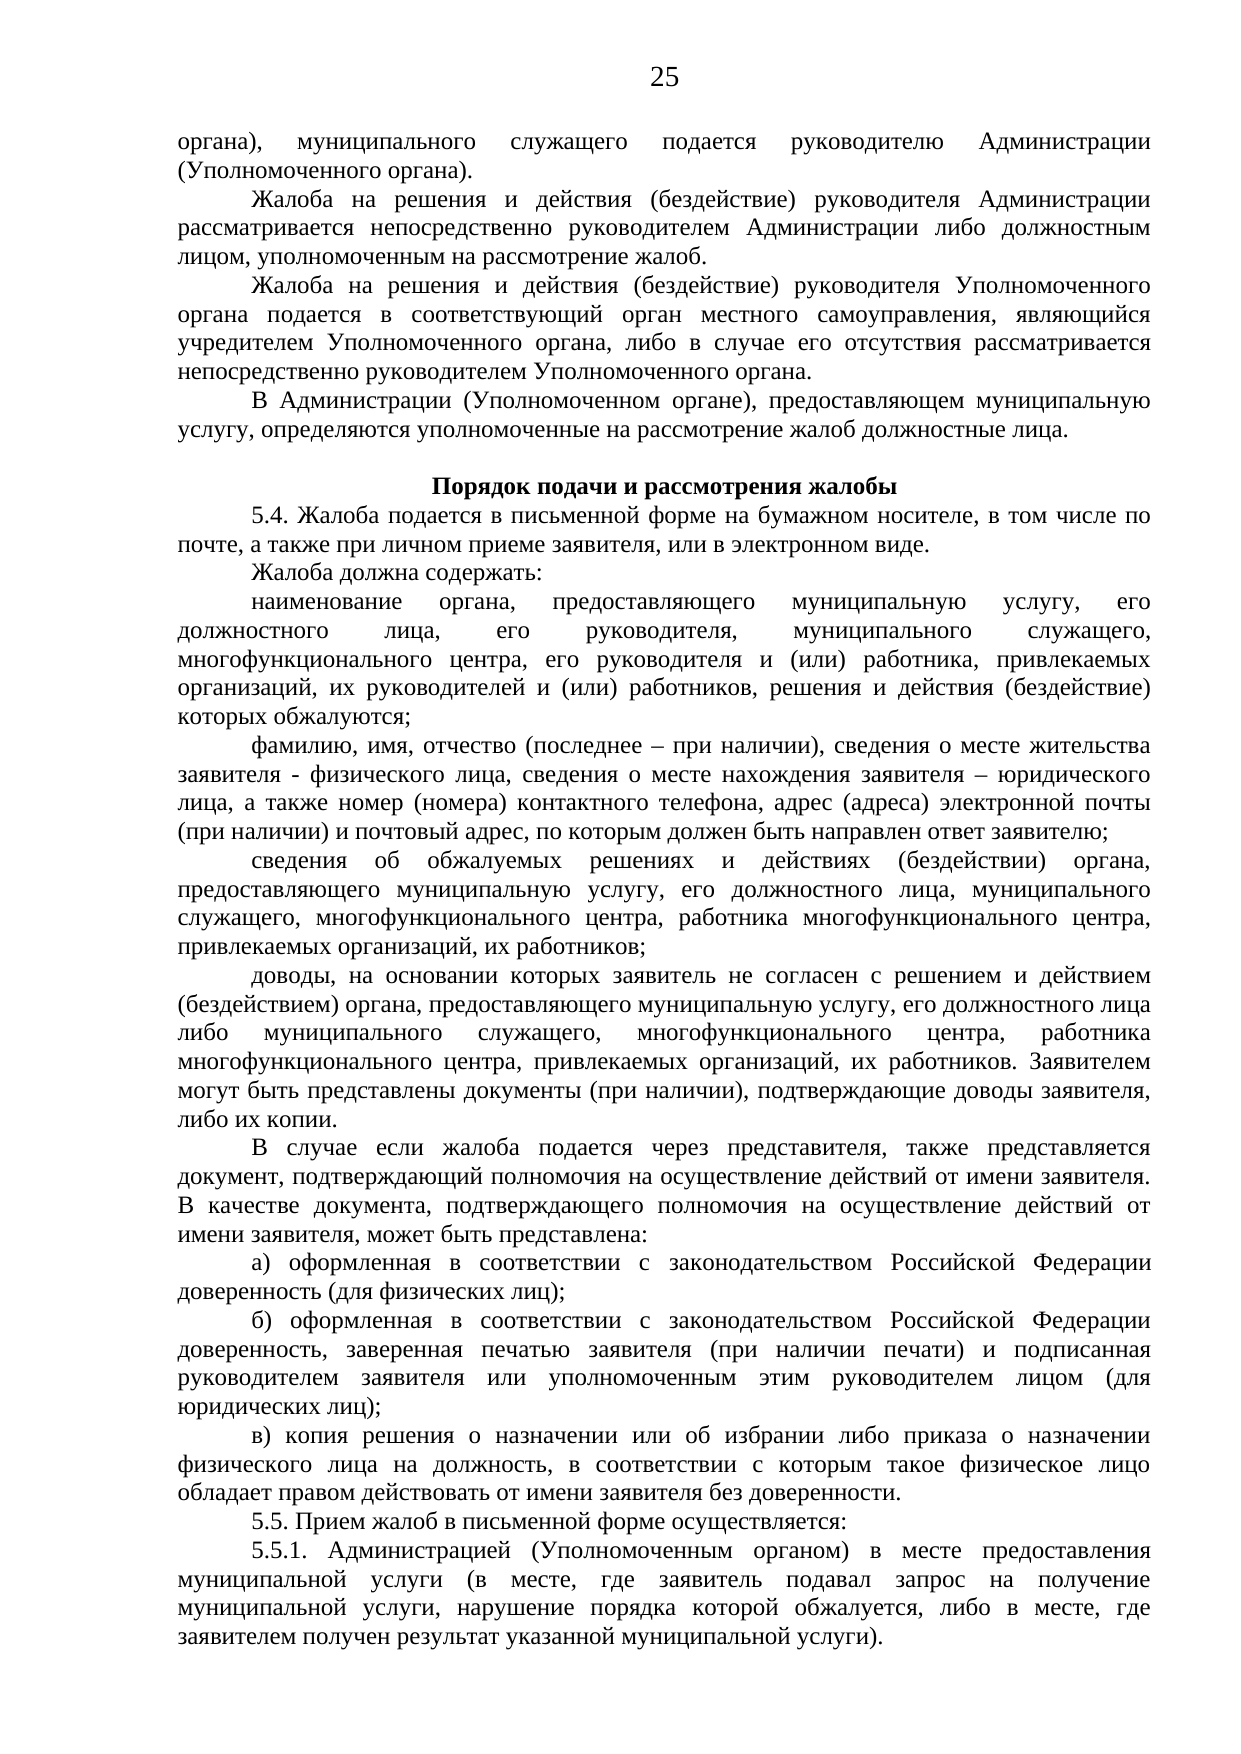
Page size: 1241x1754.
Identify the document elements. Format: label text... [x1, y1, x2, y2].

text Жалоба должна содержать: [177, 557, 1152, 586]
text в) копия решения о назначении или об избрании либо приказа о назначении физического лица на должность, в соответствии с которым такое физическое лицо обладает правом действовать от имени заявителя без доверенности. [177, 1420, 1152, 1506]
text доводы, на основании которых заявитель не согласен с решением и действием (бездействием) органа, предоставляющего муниципальную услугу, его должностного лица либо муниципального служащего, многофункционального центра, работника многофункционального центра, привлекаемых организаций, их работников. Заявителем могут быть представлены документы (при наличии), подтверждающие доводы заявителя, либо их копии. [177, 960, 1152, 1132]
text наименование органа, предоставляющего муниципальную услугу, его должностного лица, его руководителя, муниципального служащего, многофункционального центра, его руководителя и (или) работника, привлекаемых организаций, их руководителей и (или) работников, решения и действия (бездействие) которых обжалуются; [177, 586, 1152, 730]
text сведения об обжалуемых решениях и действиях (бездействии) органа, предоставляющего муниципальную услугу, его должностного лица, муниципального служащего, многофункционального центра, работника многофункционального центра, привлекаемых организаций, их работников; [177, 845, 1152, 960]
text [177, 126, 1152, 184]
text б) оформленная в соответствии с законодательством Российской Федерации доверенность, заверенная печатью заявителя (при наличии печати) и подписанная руководителем заявителя или уполномоченным этим руководителем лицом (для юридических лиц); [177, 1305, 1152, 1420]
text Жалоба на решения и действия (бездействие) руководителя Администрации рассматривается непосредственно руководителем Администрации либо должностным лицом, уполномоченным на рассмотрение жалоб. [177, 184, 1152, 270]
text 5.5. Прием жалоб в письменной форме осуществляется: [177, 1506, 1152, 1535]
text В Администрации (Уполномоченном органе), предоставляющем муниципальную услугу, определяются уполномоченные на рассмотрение жалоб должностные лица. [177, 385, 1152, 442]
text а) оформленная в соответствии с законодательством Российской Федерации доверенность (для физических лиц); [177, 1247, 1152, 1305]
text 5.5.1. Администрацией (Уполномоченным органом) в месте предоставления муниципальной услуги (в месте, где заявитель подавал запрос на получение муниципальной услуги, нарушение порядка которой обжалуется, либо в месте, где заявителем получен результат указанной муниципальной услуги). [177, 1535, 1152, 1650]
text фамилию, имя, отчество (последнее – при наличии), сведения о месте жительства заявителя - физического лица, сведения о месте нахождения заявителя – юридического лица, а также номер (номера) контактного телефона, адрес (адреса) электронной почты (при наличии) и почтовый адрес, по которым должен быть направлен ответ заявителю; [177, 730, 1152, 845]
text В случае если жалоба подается через представителя, также представляется документ, подтверждающий полномочия на осуществление действий от имени заявителя. В качестве документа, подтверждающего полномочия на осуществление действий от имени заявителя, может быть представлена: [177, 1132, 1152, 1247]
text Порядок подачи и рассмотрения жалобы [177, 471, 1152, 500]
text Жалоба на решения и действия (бездействие) руководителя Уполномоченного органа подается в соответствующий орган местного самоуправления, являющийся учредителем Уполномоченного органа, либо в случае его отсутствия рассматривается непосредственно руководителем Уполномоченного органа. [177, 270, 1152, 385]
text 5.4. Жалоба подается в письменной форме на бумажном носителе, в том числе по почте, а также при личном приеме заявителя, или в электронном виде. [177, 500, 1152, 557]
